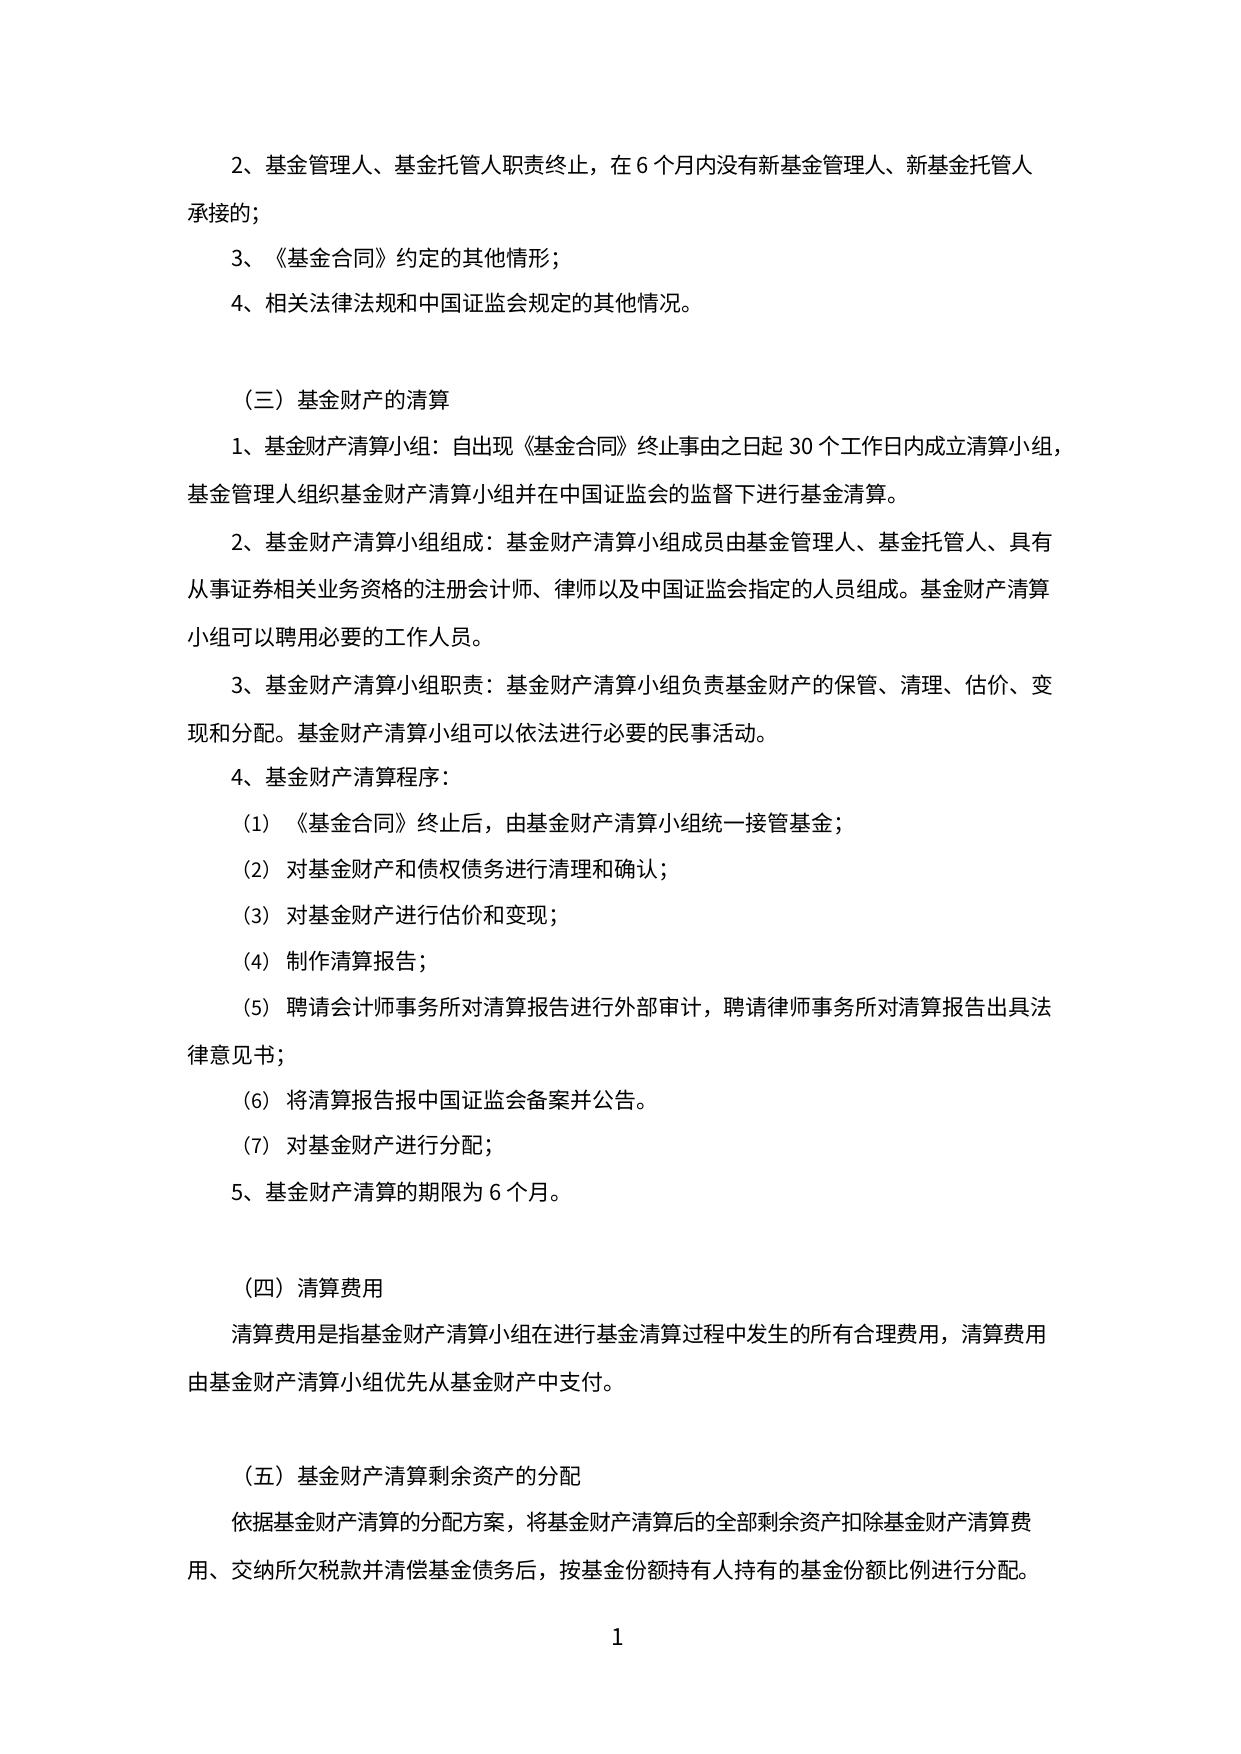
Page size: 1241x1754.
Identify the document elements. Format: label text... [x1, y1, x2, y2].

list 对基金财产和债权债务进行清理和确认； [231, 852, 1101, 883]
text （四）清算费用 [231, 1271, 1101, 1302]
text （三）基金财产的清算 [231, 383, 1101, 414]
text 4、基金财产清算程序： [231, 763, 1101, 791]
text 清算费用是指基金财产清算小组在进行基金清算过程中发生的所有合理费用，清算费用由基金财产清算小组优先从基金财产中支付。 [187, 1317, 1053, 1397]
list 《基金合同》终止后，由基金财产清算小组统一接管基金； [231, 806, 1101, 837]
list 制作清算报告； [231, 944, 1101, 976]
list 对基金财产进行估价和变现； [231, 898, 1101, 930]
text （五）基金财产清算剩余资产的分配 [231, 1459, 1101, 1490]
list 对基金财产进行分配； [231, 1128, 1101, 1160]
list 将清算报告报中国证监会备案并公告。 [231, 1086, 1101, 1114]
text 3、《基金合同》约定的其他情形； [231, 244, 1101, 272]
text 5、基金财产清算的期限为 6 个月。 [231, 1175, 1101, 1206]
text 3、基金财产清算小组职责：基金财产清算小组负责基金财产的保管、清理、估价、变现和分配。基金财产清算小组可以依法进行必要的民事活动。 [187, 668, 1053, 747]
text 2、基金管理人、基金托管人职责终止，在 6 个月内没有新基金管理人、新基金托管人承接的； [187, 148, 1053, 228]
text 依据基金财产清算的分配方案，将基金财产清算后的全部剩余资产扣除基金财产清算费用、交纳所欠税款并清偿基金债务后，按基金份额持有人持有的基金份额比例进行分配。 [187, 1505, 1053, 1584]
text 4、相关法律法规和中国证监会规定的其他情况。 [231, 286, 1101, 318]
text 1、基金财产清算小组：自出现《基金合同》终止事由之日起 30 个工作日内成立清算小组，基金管理人组织基金财产清算小组并在中国证监会的监督下进行基金清算。 [187, 429, 1053, 508]
text 2、基金财产清算小组组成：基金财产清算小组成员由基金管理人、基金托管人、具有从事证券相关业务资格的注册会计师、律师以及中国证监会指定的人员组成。基金财产清算小组可以聘用必要的工作人员。 [187, 524, 1053, 652]
list 聘请会计师事务所对清算报告进行外部审计，聘请律师事务所对清算报告出具法律意见书； [187, 990, 1053, 1070]
